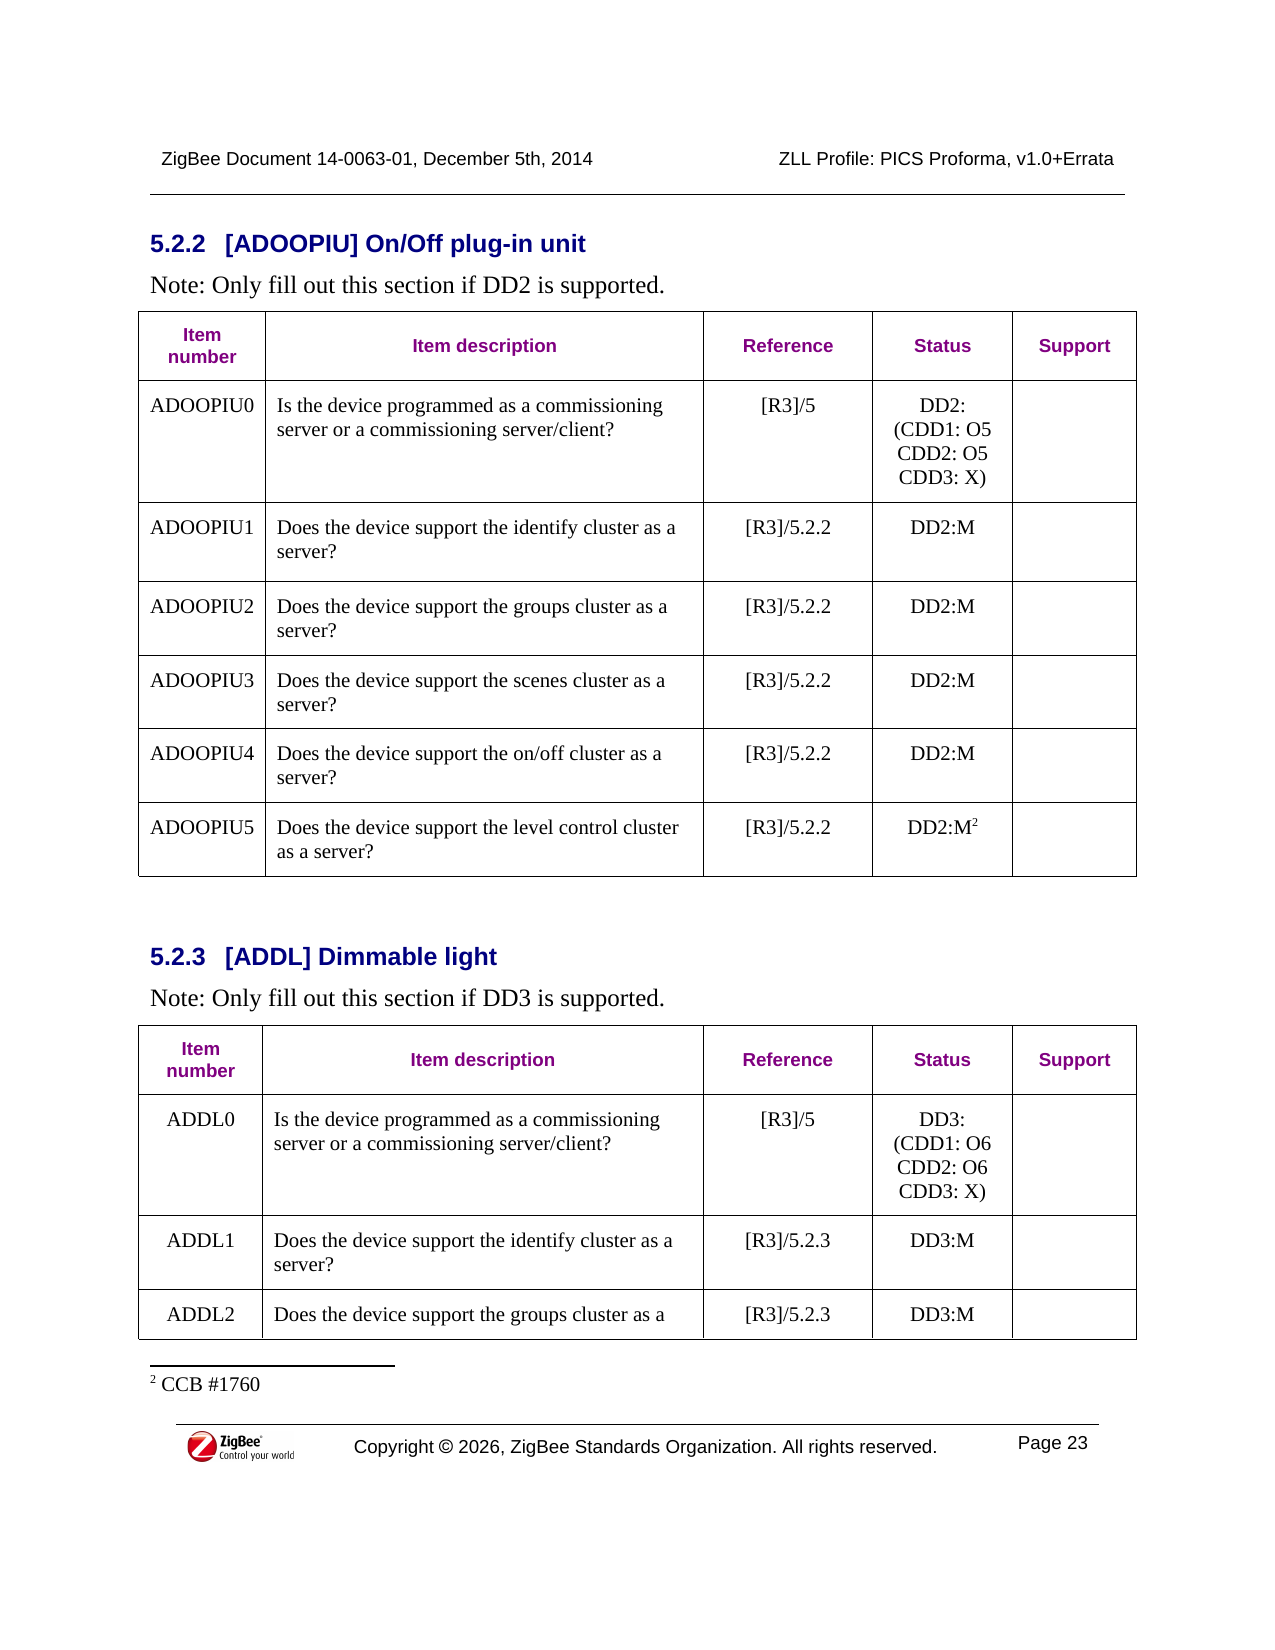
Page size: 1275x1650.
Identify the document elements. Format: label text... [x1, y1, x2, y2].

table_cell DD2: (CDD1: O5 CDD2: O5 CDD3: X) [873, 381, 1012, 502]
table_cell [R3]/5 [704, 381, 872, 502]
table_cell Does the device support the scenes cluster as a server? [266, 656, 703, 728]
table_header Item description [263, 1026, 703, 1093]
table_cell DD2:M [873, 803, 1012, 876]
table_cell [1013, 582, 1136, 654]
table_cell ADOOPIU5 [139, 803, 265, 876]
table_cell DD2:M [873, 503, 1012, 581]
table_header Support [1013, 1026, 1136, 1093]
table_header Status [873, 312, 1012, 380]
table_cell [R3]/5.2.2 [704, 503, 872, 581]
table_cell [R3]/5.2.2 [704, 656, 872, 728]
table_cell [R3]/5 [704, 1095, 872, 1215]
table_cell [1013, 1095, 1136, 1215]
table_cell ADOOPIU2 [139, 582, 265, 654]
table_cell [1013, 656, 1136, 728]
table_header Item description [266, 312, 703, 380]
table_cell DD3: (CDD1: O6 CDD2: O6 CDD3: X) [873, 1095, 1012, 1215]
table_cell Is the device programmed as a commissioning server or a commissioning server/client? [266, 381, 703, 502]
table_cell [1013, 1290, 1136, 1338]
table_cell Does the device support the identify cluster as a server? [266, 503, 703, 581]
table_header Reference [704, 312, 872, 380]
table_cell ADOOPIU4 [139, 729, 265, 802]
table_cell Does the device support the groups cluster as a server? [263, 1290, 703, 1338]
text Note: Only fill out this section if DD3 is supported. [150, 983, 1125, 1012]
table_cell [R3]/5.2.3 [704, 1216, 872, 1289]
table_header Item number [139, 312, 265, 380]
table_cell Does the device support the level control cluster as a server? [266, 803, 703, 876]
table_cell [1013, 381, 1136, 502]
table_cell DD2:M [873, 656, 1012, 728]
subtitle [ADOOPIU] On/Off plug-in unit [150, 229, 1125, 257]
table_cell Does the device support the groups cluster as a server? [266, 582, 703, 654]
table_cell [1013, 729, 1136, 802]
table_cell [R3]/5.2.2 [704, 729, 872, 802]
table_cell Does the device support the on/off cluster as a server? [266, 729, 703, 802]
table_cell ADOOPIU0 [139, 381, 265, 502]
table_cell ADDL2 [139, 1290, 262, 1338]
table_cell Is the device programmed as a commissioning server or a commissioning server/client? [263, 1095, 703, 1215]
table_cell ADDL1 [139, 1216, 262, 1289]
table_header Support [1013, 312, 1136, 380]
subtitle [ADDL] Dimmable light [150, 942, 1125, 971]
table_cell [R3]/5.2.3 [704, 1290, 872, 1338]
table_cell ADDL0 [139, 1095, 262, 1215]
table_cell DD2:M [873, 729, 1012, 802]
table_cell [1013, 503, 1136, 581]
table_cell Does the device support the identify cluster as a server? [263, 1216, 703, 1289]
picture [187, 1431, 294, 1462]
table_cell [1013, 803, 1136, 876]
table_cell [R3]/5.2.2 [704, 803, 872, 876]
table_cell ADOOPIU3 [139, 656, 265, 728]
table_cell DD2:M [873, 582, 1012, 654]
table_cell [1013, 1216, 1136, 1289]
text Note: Only fill out this section if DD2 is supported. [150, 270, 1125, 299]
table_header Status [873, 1026, 1012, 1093]
table_cell [R3]/5.2.2 [704, 582, 872, 654]
table_header Item number [139, 1026, 262, 1093]
table_cell DD3:M [873, 1290, 1012, 1338]
table_cell ADOOPIU1 [139, 503, 265, 581]
table_cell DD3:M [873, 1216, 1012, 1289]
table_header Reference [704, 1026, 872, 1093]
